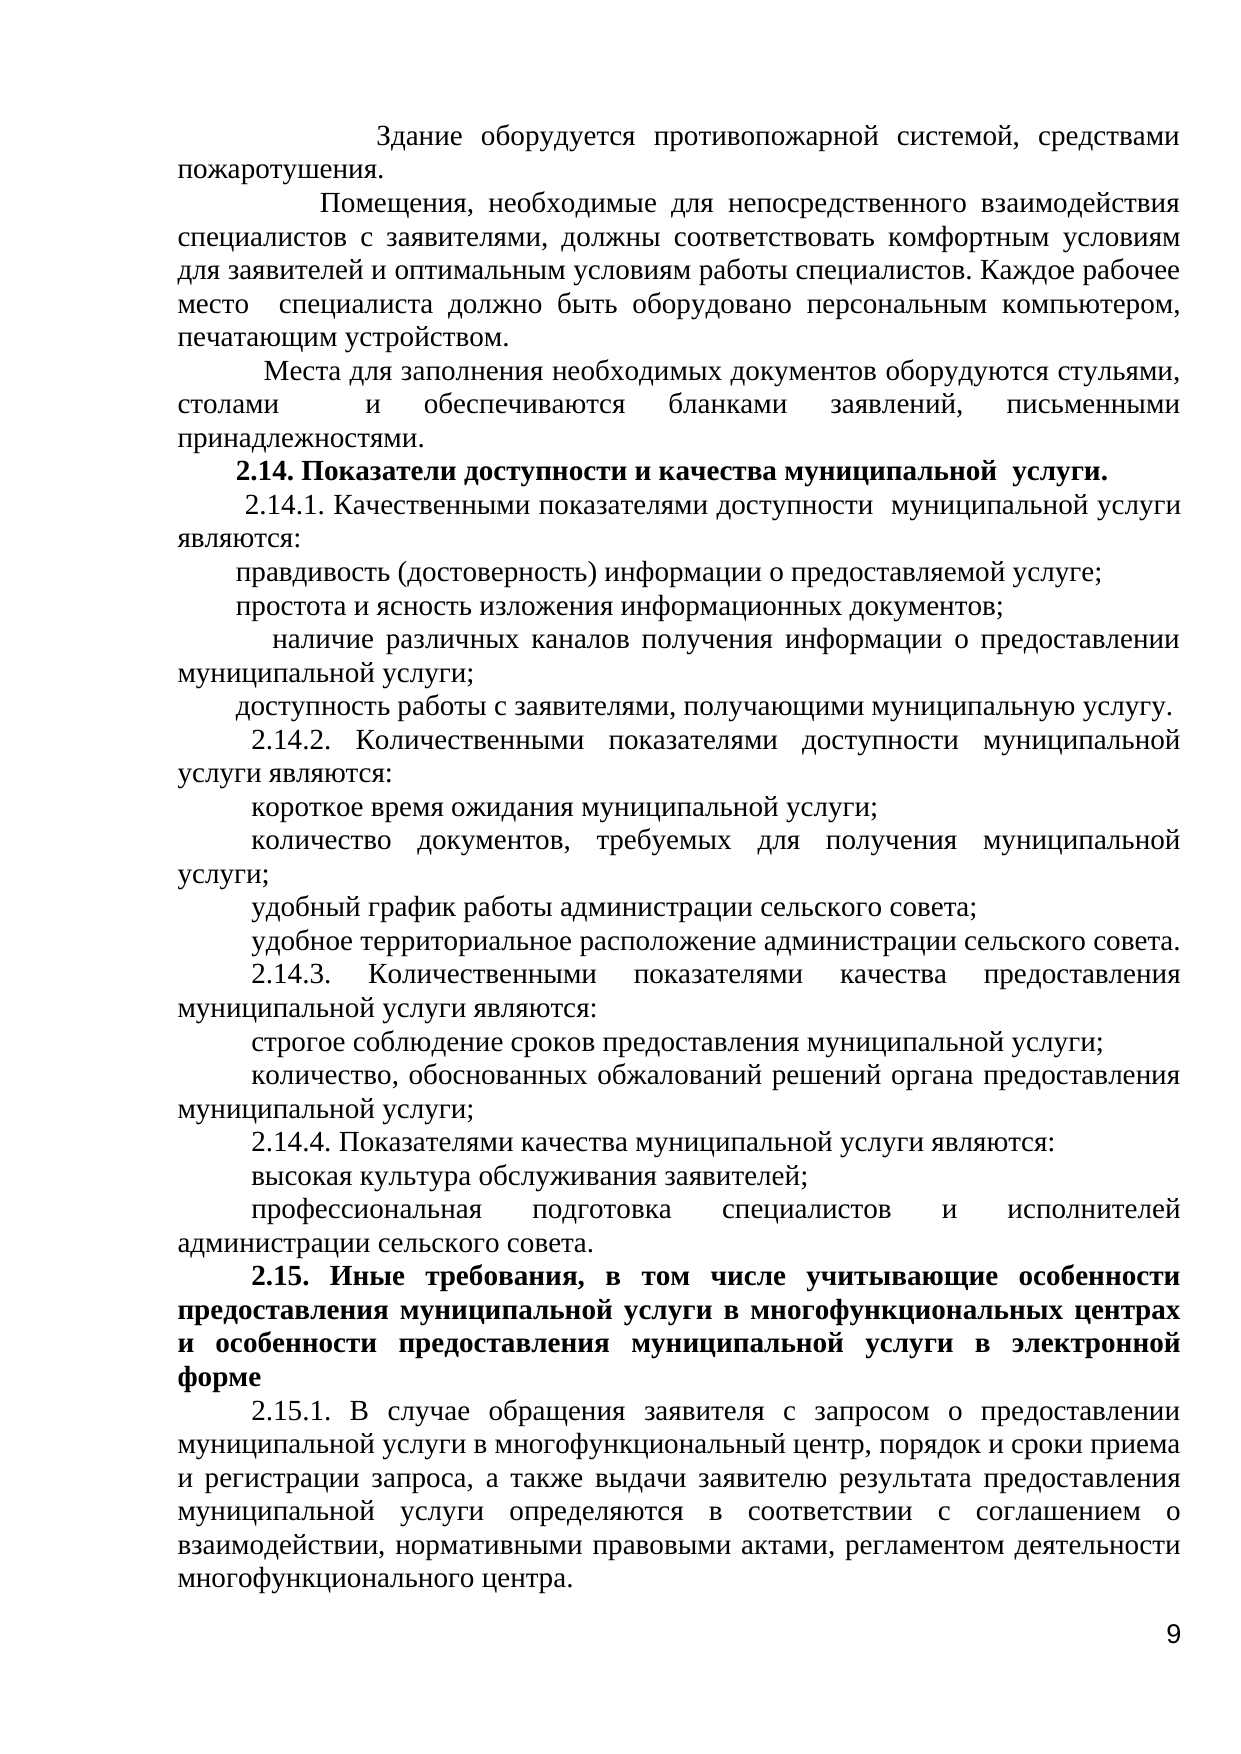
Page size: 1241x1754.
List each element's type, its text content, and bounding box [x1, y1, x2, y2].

text правдивость (достоверность) информации о предоставляемой услуге; [177, 554, 1181, 588]
text 2.14.2. Количественными показателями доступности муниципальной услуги являются: [177, 722, 1181, 789]
text короткое время ожидания муниципальной услуги; [177, 789, 1181, 822]
text 2.14. Показатели доступности и качества муниципальной услуги. [177, 453, 1181, 487]
text 2.15. Иные требования, в том числе учитывающие особенности предоставления муниципальной услуги в многофункциональных центрах и особенности предоставления муниципальной услуги в электронной форме [177, 1258, 1181, 1393]
text профессиональная подготовка специалистов и исполнителей администрации сельского совета. [177, 1191, 1181, 1258]
text Места для заполнения необходимых документов оборудуются стульями, столами и обеспечиваются бланками заявлений, письменными принадлежностями. [177, 353, 1181, 453]
text строгое соблюдение сроков предоставления муниципальной услуги; [177, 1024, 1181, 1057]
text удобное территориальное расположение администрации сельского совета. [177, 923, 1181, 957]
text Здание оборудуется противопожарной системой, средствами пожаротушения. [177, 118, 1181, 185]
text простота и ясность изложения информационных документов; [177, 588, 1181, 621]
text 2.14.4. Показателями качества муниципальной услуги являются: [177, 1124, 1181, 1158]
text количество документов, требуемых для получения муниципальной услуги; [177, 822, 1181, 889]
text 2.14.3. Количественными показателями качества предоставления муниципальной услуги являются: [177, 957, 1181, 1024]
text 2.14.1. Качественными показателями доступности муниципальной услуги являются: [177, 487, 1181, 554]
text наличие различных каналов получения информации о предоставлении муниципальной услуги; [177, 621, 1181, 688]
text количество, обоснованных обжалований решений органа предоставления муниципальной услуги; [177, 1057, 1181, 1124]
text доступность работы с заявителями, получающими муниципальную услугу. [177, 688, 1181, 722]
text высокая культура обслуживания заявителей; [177, 1158, 1181, 1191]
text удобный график работы администрации сельского совета; [177, 889, 1181, 923]
text 2.15.1. В случае обращения заявителя с запросом о предоставлении муниципальной услуги в многофункциональный центр, порядок и сроки приема и регистрации запроса, а также выдачи заявителю результата предоставления муниципальной услуги определяются в соответствии с соглашением о взаимодействии, нормативными правовыми актами, регламентом деятельности многофункционального центра. [177, 1393, 1181, 1594]
text Помещения, необходимые для непосредственного взаимодействия специалистов с заявителями, должны соответствовать комфортным условиям для заявителей и оптимальным условиям работы специалистов. Каждое рабочее место специалиста должно быть оборудовано персональным компьютером, печатающим устройством. [177, 185, 1181, 353]
